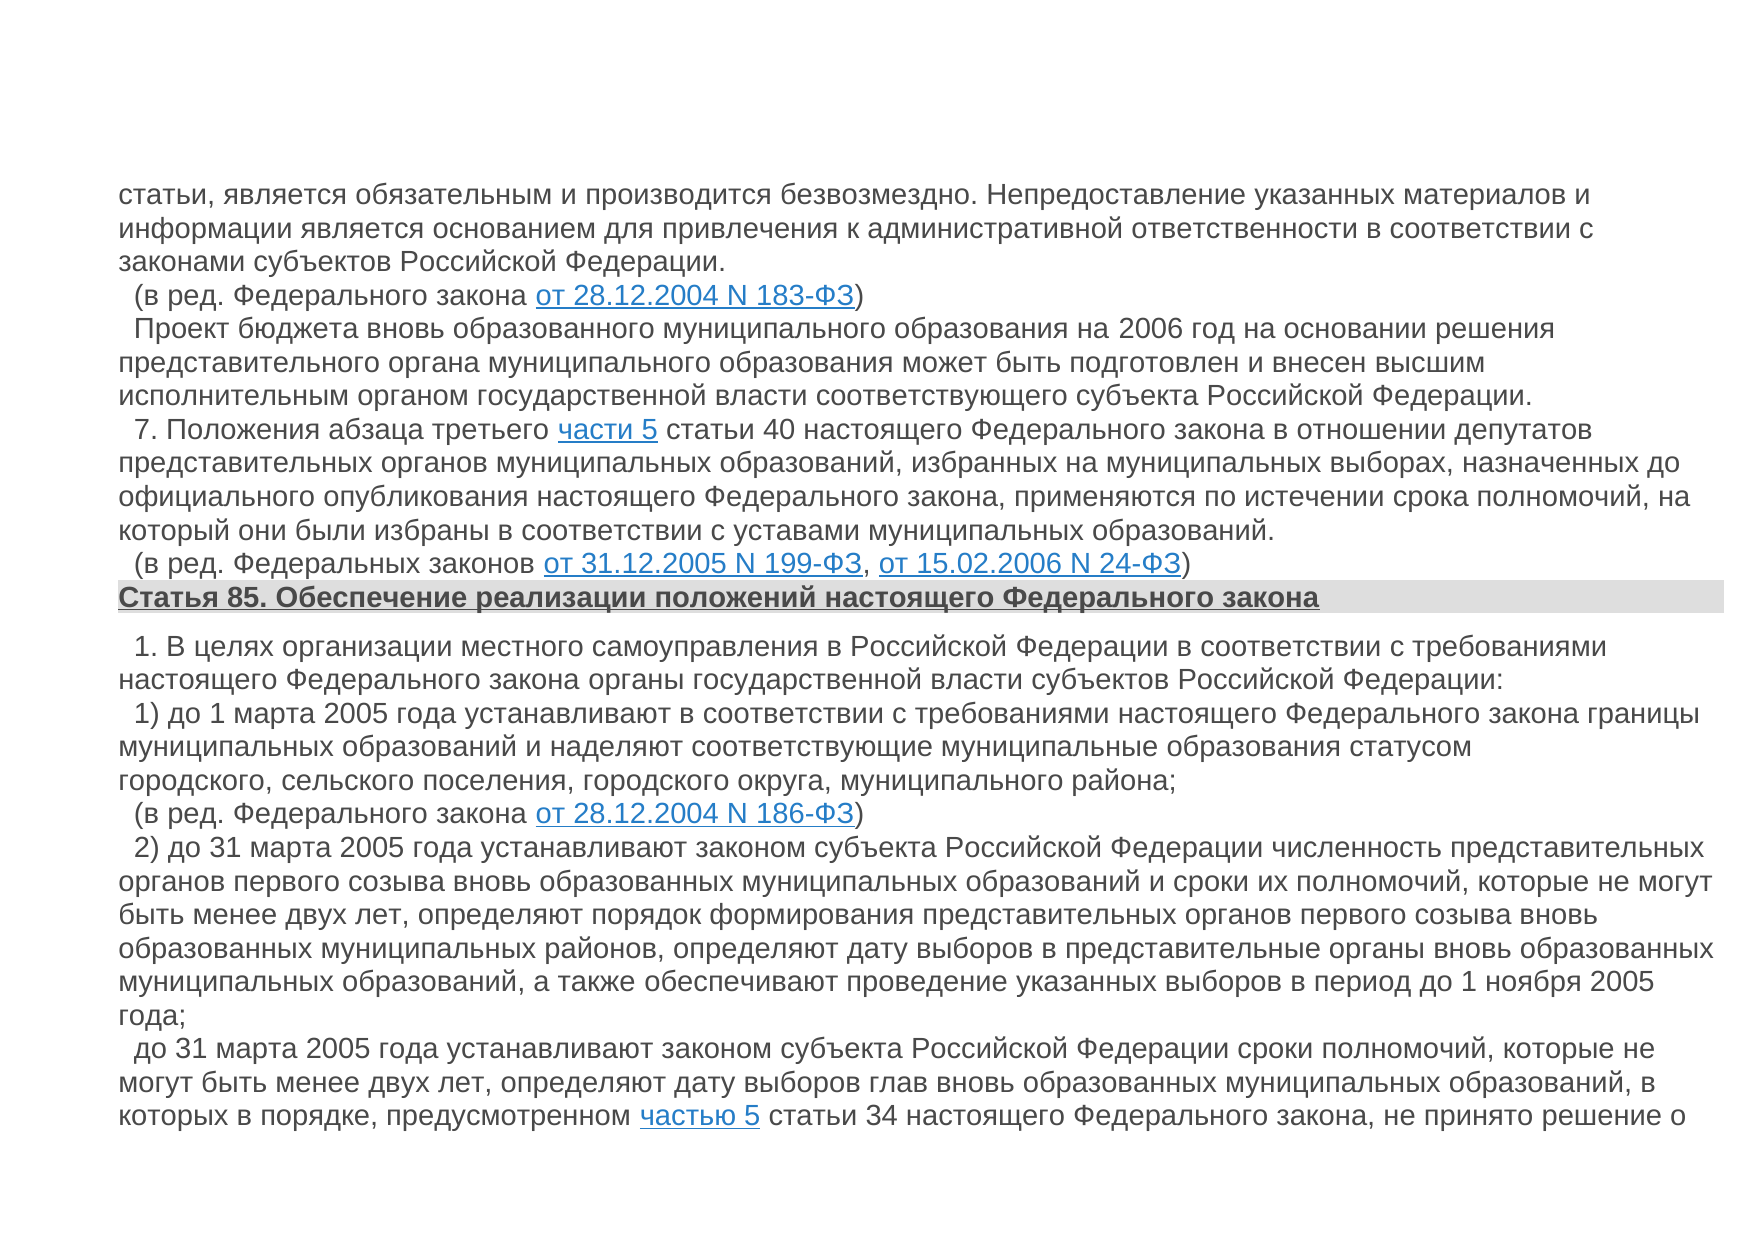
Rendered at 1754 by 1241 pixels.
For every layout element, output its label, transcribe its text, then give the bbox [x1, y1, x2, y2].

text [118, 1031, 1724, 1132]
text (в ред. Федеральных законов от 31.12.2005 N 199-ФЗ, от 15.02.2006 N 24-ФЗ) [118, 546, 1724, 580]
text 2) до 31 марта 2005 года устанавливают законом субъекта Российской Федерации численность представительных органов первого созыва вновь образованных муниципальных образований и сроки их полномочий, которые не могут быть менее двух лет, определяют порядок формирования представительных органов первого созыва вновь образованных муниципальных районов, определяют дату выборов в представительные органы вновь образованных муниципальных образований, а также обеспечивают проведение указанных выборов в период до 1 ноября 2005 года; [118, 830, 1724, 1031]
text (в ред. Федерального закона от 28.12.2004 N 183-ФЗ) [118, 278, 1724, 311]
text 1. В целях организации местного самоуправления в Российской Федерации в соответствии с требованиями настоящего Федерального закона органы государственной власти субъектов Российской Федерации: [118, 629, 1724, 696]
text Проект бюджета вновь образованного муниципального образования на 2006 год на основании решения представительного органа муниципального образования может быть подготовлен и внесен высшим исполнительным органом государственной власти соответствующего субъекта Российской Федерации. [118, 311, 1724, 412]
text 1) до 1 марта 2005 года устанавливают в соответствии с требованиями настоящего Федерального закона границы муниципальных образований и наделяют соответствующие муниципальные образования статусом городского, сельского поселения, городского округа, муниципального района; [118, 696, 1724, 797]
text Статья 85. Обеспечение реализации положений настоящего Федерального закона [118, 580, 1724, 613]
text 7. Положения абзаца третьего части 5 статьи 40 настоящего Федерального закона в отношении депутатов представительных органов муниципальных образований, избранных на муниципальных выборах, назначенных до официального опубликования настоящего Федерального закона, применяются по истечении срока полномочий, на который они были избраны в соответствии с уставами муниципальных образований. [118, 412, 1724, 546]
text (в ред. Федерального закона от 28.12.2004 N 186-ФЗ) [118, 797, 1724, 830]
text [118, 177, 1724, 278]
